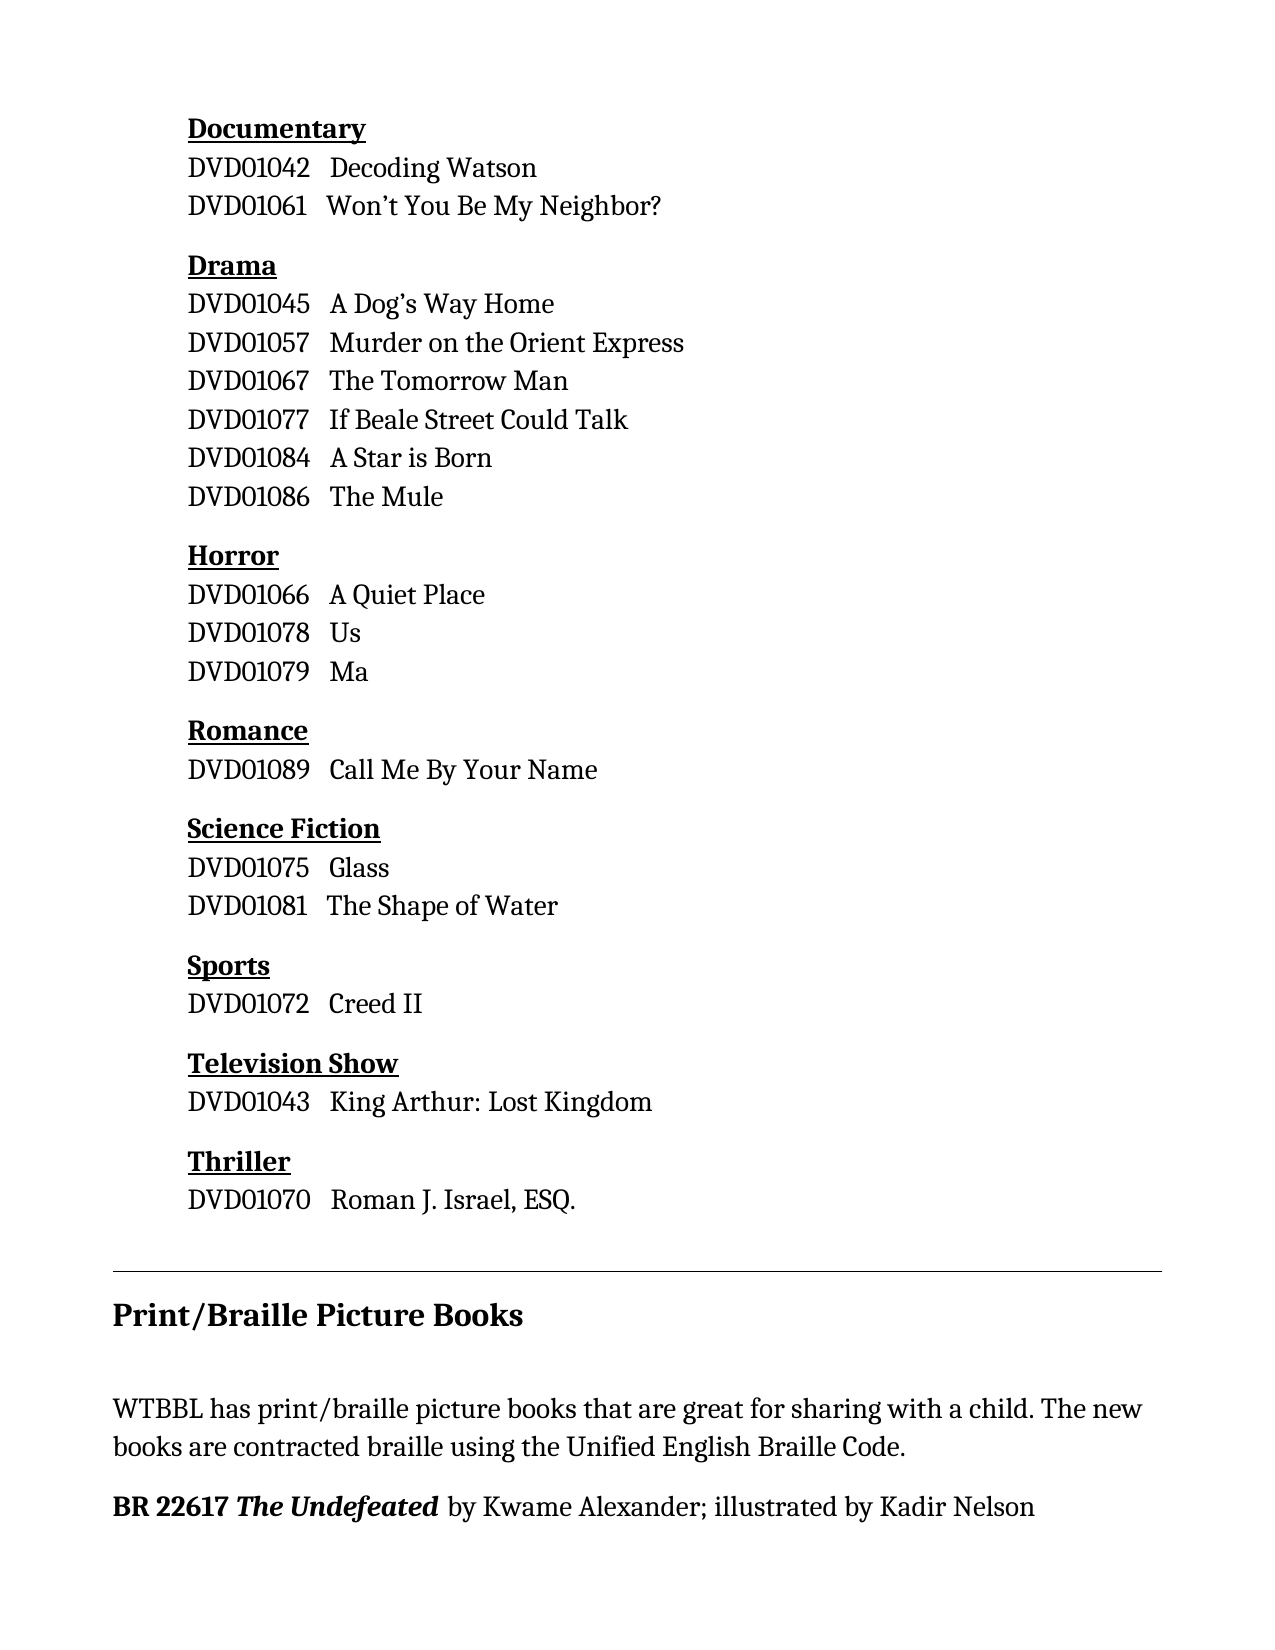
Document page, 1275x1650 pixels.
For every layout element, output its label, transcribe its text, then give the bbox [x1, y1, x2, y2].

subtitle Horror [112, 539, 1162, 573]
list DVD01042 Decoding Watson [187, 151, 1162, 184]
list DVD01089 Call Me By Your Name [187, 753, 1162, 787]
list DVD01081 The Shape of Water [187, 889, 1162, 923]
text BR 22617 The Undefeated by Kwame Alexander; illustrated by Kadir Nelson [112, 1490, 1162, 1523]
list DVD01075 Glass [187, 851, 1162, 884]
list DVD01086 The Mule [187, 480, 1162, 514]
list DVD01070 Roman J. Israel, ESQ. [187, 1183, 1162, 1217]
list DVD01072 Creed II [187, 987, 1162, 1021]
subtitle Television Show [112, 1047, 1162, 1080]
list DVD01045 A Dog’s Way Home [187, 287, 1162, 321]
text WTBBL has print/braille picture books that are great for sharing with a child. The new books are contracted braille using the Unified English Braille Code. [112, 1392, 1162, 1464]
list DVD01061 Won’t You Be My Neighbor? [187, 189, 1162, 223]
list DVD01084 A Star is Born [187, 442, 1162, 475]
list DVD01078 Us [187, 617, 1162, 650]
subtitle Documentary [112, 112, 1162, 146]
list DVD01067 The Tomorrow Man [187, 364, 1162, 398]
subtitle Drama [112, 249, 1162, 282]
list DVD01079 Ma [187, 655, 1162, 689]
list DVD01043 King Arthur: Lost Kingdom [187, 1085, 1162, 1119]
list DVD01057 Murder on the Orient Express [187, 326, 1162, 359]
subtitle Print/Braille Picture Books [112, 1297, 1162, 1335]
subtitle Romance [112, 714, 1162, 748]
subtitle Science Fiction [112, 812, 1162, 846]
list DVD01066 A Quiet Place [187, 578, 1162, 612]
subtitle Thriller [112, 1145, 1162, 1178]
list DVD01077 If Beale Street Could Talk [187, 403, 1162, 437]
subtitle Sports [112, 949, 1162, 982]
